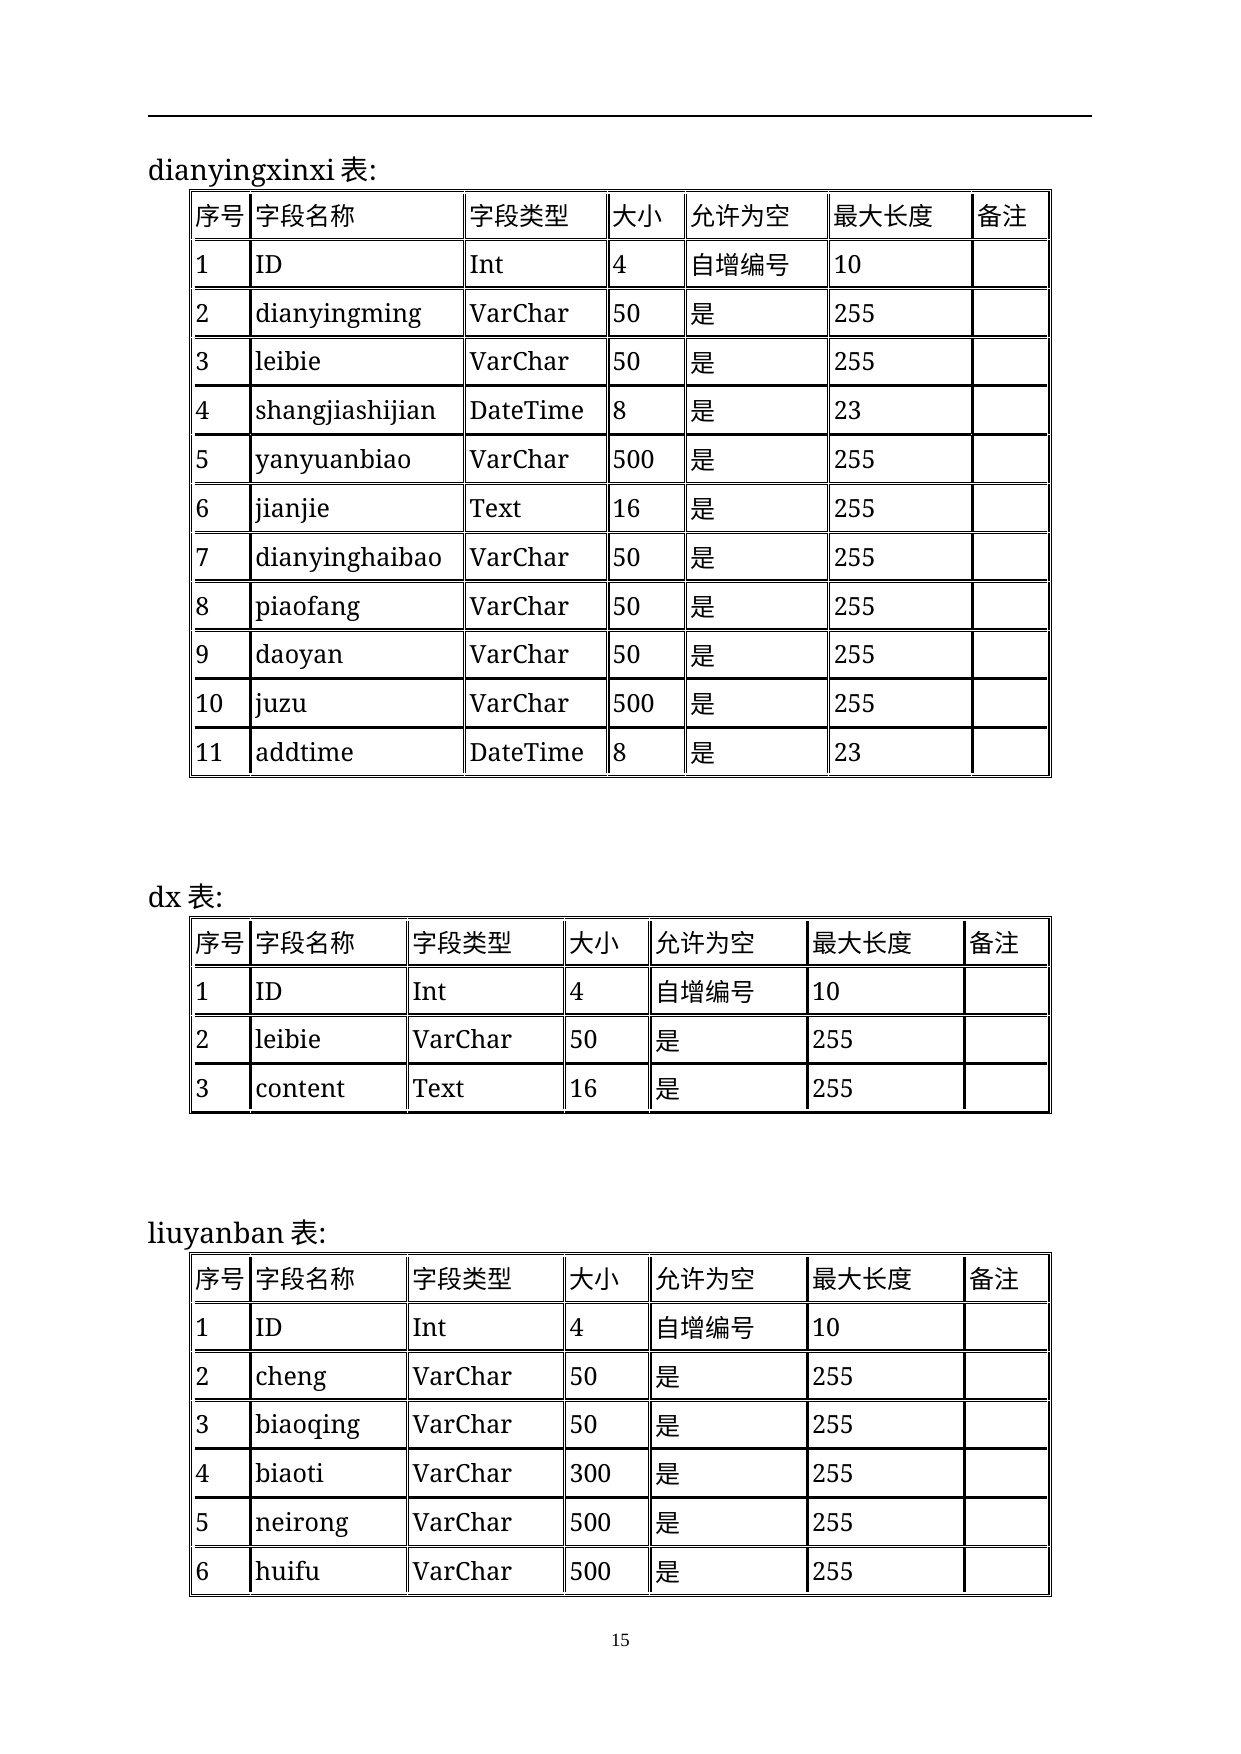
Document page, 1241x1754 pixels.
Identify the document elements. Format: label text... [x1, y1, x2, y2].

table_cell 是 [686, 729, 829, 775]
table_cell 6 [190, 1545, 250, 1594]
table_header 大小 [608, 192, 686, 237]
table_header 允许为空 [650, 1255, 807, 1301]
table_header 最大长度 [807, 919, 964, 964]
table_cell VarChar [466, 290, 606, 335]
table_cell [972, 482, 1050, 531]
table_cell VarChar [466, 680, 606, 726]
table_cell VarChar [466, 436, 606, 482]
table_cell 10 [192, 677, 249, 726]
table_cell 是 [687, 339, 827, 384]
table_header 字段类型 [408, 919, 565, 964]
table_cell 255 [830, 339, 971, 384]
table_cell 是 [650, 1548, 807, 1594]
table_cell 50 [610, 339, 684, 384]
table_cell VarChar [466, 534, 606, 579]
table_cell 255 [830, 534, 971, 579]
table_cell 16 [565, 1062, 650, 1111]
table_header 序号 [192, 192, 250, 237]
table_cell biaoqing [252, 1402, 406, 1447]
table_cell 自增编号 [687, 241, 827, 286]
table_cell [972, 726, 1048, 775]
table_cell 5 [192, 1496, 249, 1545]
table_cell 500 [610, 680, 684, 726]
table_cell 4 [566, 968, 648, 1013]
table_cell 4 [192, 384, 249, 433]
table_cell 是 [687, 436, 827, 482]
table_cell [964, 1301, 1050, 1349]
table_cell 自增编号 [652, 968, 806, 1013]
table_cell 2 [192, 1013, 249, 1062]
table_cell neirong [252, 1499, 406, 1545]
table_cell 50 [566, 1017, 648, 1062]
table_cell cheng [252, 1353, 406, 1398]
table_cell 500 [565, 1545, 650, 1594]
table_cell 自增编号 [652, 1304, 806, 1349]
table_cell jianjie [252, 485, 463, 531]
table_cell [964, 1545, 1050, 1594]
table_cell 255 [830, 680, 971, 726]
table_cell Text [408, 1065, 565, 1111]
table_cell piaofang [252, 583, 463, 628]
table_header 字段名称 [250, 919, 407, 964]
table_cell 1 [192, 238, 249, 286]
table_header 备注 [964, 1255, 1048, 1301]
table_cell [966, 1398, 1049, 1447]
table_cell [974, 433, 1050, 482]
table_cell 255 [807, 1548, 964, 1594]
table_cell [966, 1447, 1048, 1496]
table_cell 是 [687, 387, 827, 433]
table_cell 7 [190, 531, 250, 579]
table_cell ID [252, 968, 406, 1013]
table_cell 255 [809, 1499, 963, 1545]
table_header 备注 [972, 192, 1048, 237]
table_header 备注 [964, 919, 1048, 964]
table_cell DateTime [465, 726, 608, 775]
table_cell 是 [687, 632, 827, 677]
table_cell 1 [190, 1301, 250, 1349]
table_cell dianyingming [252, 290, 463, 335]
table_cell 2 [192, 286, 249, 335]
table_cell huifu [250, 1548, 407, 1594]
table_cell Int [466, 241, 606, 286]
table_cell 是 [652, 1017, 806, 1062]
table_cell 8 [608, 729, 686, 775]
table_cell [974, 286, 1049, 335]
table_cell juzu [252, 680, 463, 726]
table_cell 10 [809, 968, 963, 1013]
table_header 最大长度 [807, 1255, 964, 1301]
table_cell 23 [829, 729, 972, 775]
table_cell 8 [610, 387, 684, 433]
table_cell [974, 628, 1049, 677]
table_header 大小 [565, 1253, 650, 1301]
table_cell 2 [192, 1349, 249, 1398]
table_cell [966, 1349, 1049, 1398]
table_cell addtime [250, 729, 465, 775]
table_cell VarChar [409, 1450, 563, 1496]
table_header 允许为空 [686, 192, 829, 237]
table_cell 50 [610, 534, 684, 579]
table_cell content [250, 1065, 407, 1111]
table_cell 255 [830, 632, 971, 677]
table_header 序号 [192, 1255, 250, 1301]
table_cell 255 [807, 1065, 964, 1111]
table_cell 3 [192, 1398, 249, 1447]
table_cell 是 [652, 1402, 806, 1447]
table_cell 是 [687, 583, 827, 628]
table_cell 50 [566, 1353, 648, 1398]
table_cell 255 [809, 1450, 963, 1496]
table_cell 50 [566, 1402, 648, 1447]
table_header 字段类型 [408, 1255, 565, 1301]
table_cell 8 [192, 579, 249, 628]
table_cell 是 [652, 1450, 806, 1496]
table_cell [964, 1062, 1048, 1111]
table_header 允许为空 [650, 919, 807, 964]
table_cell 是 [687, 534, 827, 579]
table_header 序号 [192, 919, 250, 964]
table_cell 6 [190, 482, 250, 531]
table_cell 是 [687, 290, 827, 335]
table_cell VarChar [466, 583, 606, 628]
table_cell biaoti [252, 1450, 406, 1496]
table_cell [974, 335, 1049, 384]
table_cell 是 [650, 1065, 807, 1111]
table_cell [966, 964, 1049, 1013]
table_cell 10 [830, 241, 971, 286]
table_cell VarChar [409, 1499, 563, 1545]
table_cell 255 [830, 290, 971, 335]
table_cell 255 [830, 485, 971, 531]
table_cell daoyan [252, 632, 463, 677]
table_cell ID [252, 1304, 406, 1349]
table_cell 500 [610, 436, 684, 482]
table_cell 500 [566, 1499, 648, 1545]
table_cell VarChar [409, 1402, 563, 1447]
table_cell [974, 384, 1048, 433]
table_cell 9 [192, 628, 249, 677]
table_cell 4 [566, 1304, 648, 1349]
text liuyanban表: [148, 1211, 1092, 1252]
table_cell 是 [687, 680, 827, 726]
text dianyingxinxi表: [148, 148, 1092, 188]
table_cell [974, 579, 1049, 628]
table_cell [966, 1013, 1049, 1062]
table_cell 16 [610, 485, 684, 531]
table_cell [966, 1496, 1048, 1545]
table_header 大小 [565, 917, 650, 964]
table_cell Text [466, 485, 606, 531]
table_cell VarChar [466, 632, 606, 677]
table_cell 50 [610, 290, 684, 335]
table_cell 255 [830, 583, 971, 628]
table_cell 255 [809, 1402, 963, 1447]
table_header 最大长度 [829, 190, 972, 237]
table_cell 10 [809, 1304, 963, 1349]
table_cell 255 [809, 1353, 963, 1398]
table_cell Int [409, 1304, 563, 1349]
table_cell 255 [809, 1017, 963, 1062]
table_cell 50 [610, 632, 684, 677]
table_cell dianyinghaibao [252, 534, 463, 579]
table_cell 是 [652, 1353, 806, 1398]
table_cell VarChar [466, 339, 606, 384]
table_cell 是 [652, 1499, 806, 1545]
table_cell leibie [252, 339, 463, 384]
table_cell 3 [192, 335, 249, 384]
table_cell shangjiashijian [252, 387, 463, 433]
table_header 字段名称 [250, 192, 465, 237]
table_cell yanyuanbiao [252, 436, 463, 482]
table_cell ID [252, 241, 463, 286]
table_cell VarChar [409, 1017, 563, 1062]
table_cell 23 [830, 387, 971, 433]
table_cell VarChar [409, 1353, 563, 1398]
table_cell 300 [566, 1450, 648, 1496]
table_cell 50 [610, 583, 684, 628]
table_header 字段类型 [465, 190, 608, 237]
table_cell 5 [190, 433, 249, 482]
table_cell 4 [192, 1447, 249, 1496]
table_cell VarChar [408, 1548, 565, 1594]
table_cell 11 [192, 726, 250, 775]
table_cell 3 [192, 1062, 250, 1111]
table_cell 是 [687, 485, 827, 531]
text dx表: [148, 875, 1092, 916]
table_cell 4 [610, 241, 684, 286]
table_cell DateTime [466, 387, 606, 433]
table_cell 255 [830, 436, 971, 482]
table_cell 1 [192, 964, 249, 1013]
table_cell [974, 677, 1048, 726]
table_cell [974, 238, 1049, 286]
table_cell [972, 531, 1050, 579]
table_header 字段名称 [250, 1255, 407, 1301]
table_cell leibie [252, 1017, 406, 1062]
table_cell Int [409, 968, 563, 1013]
